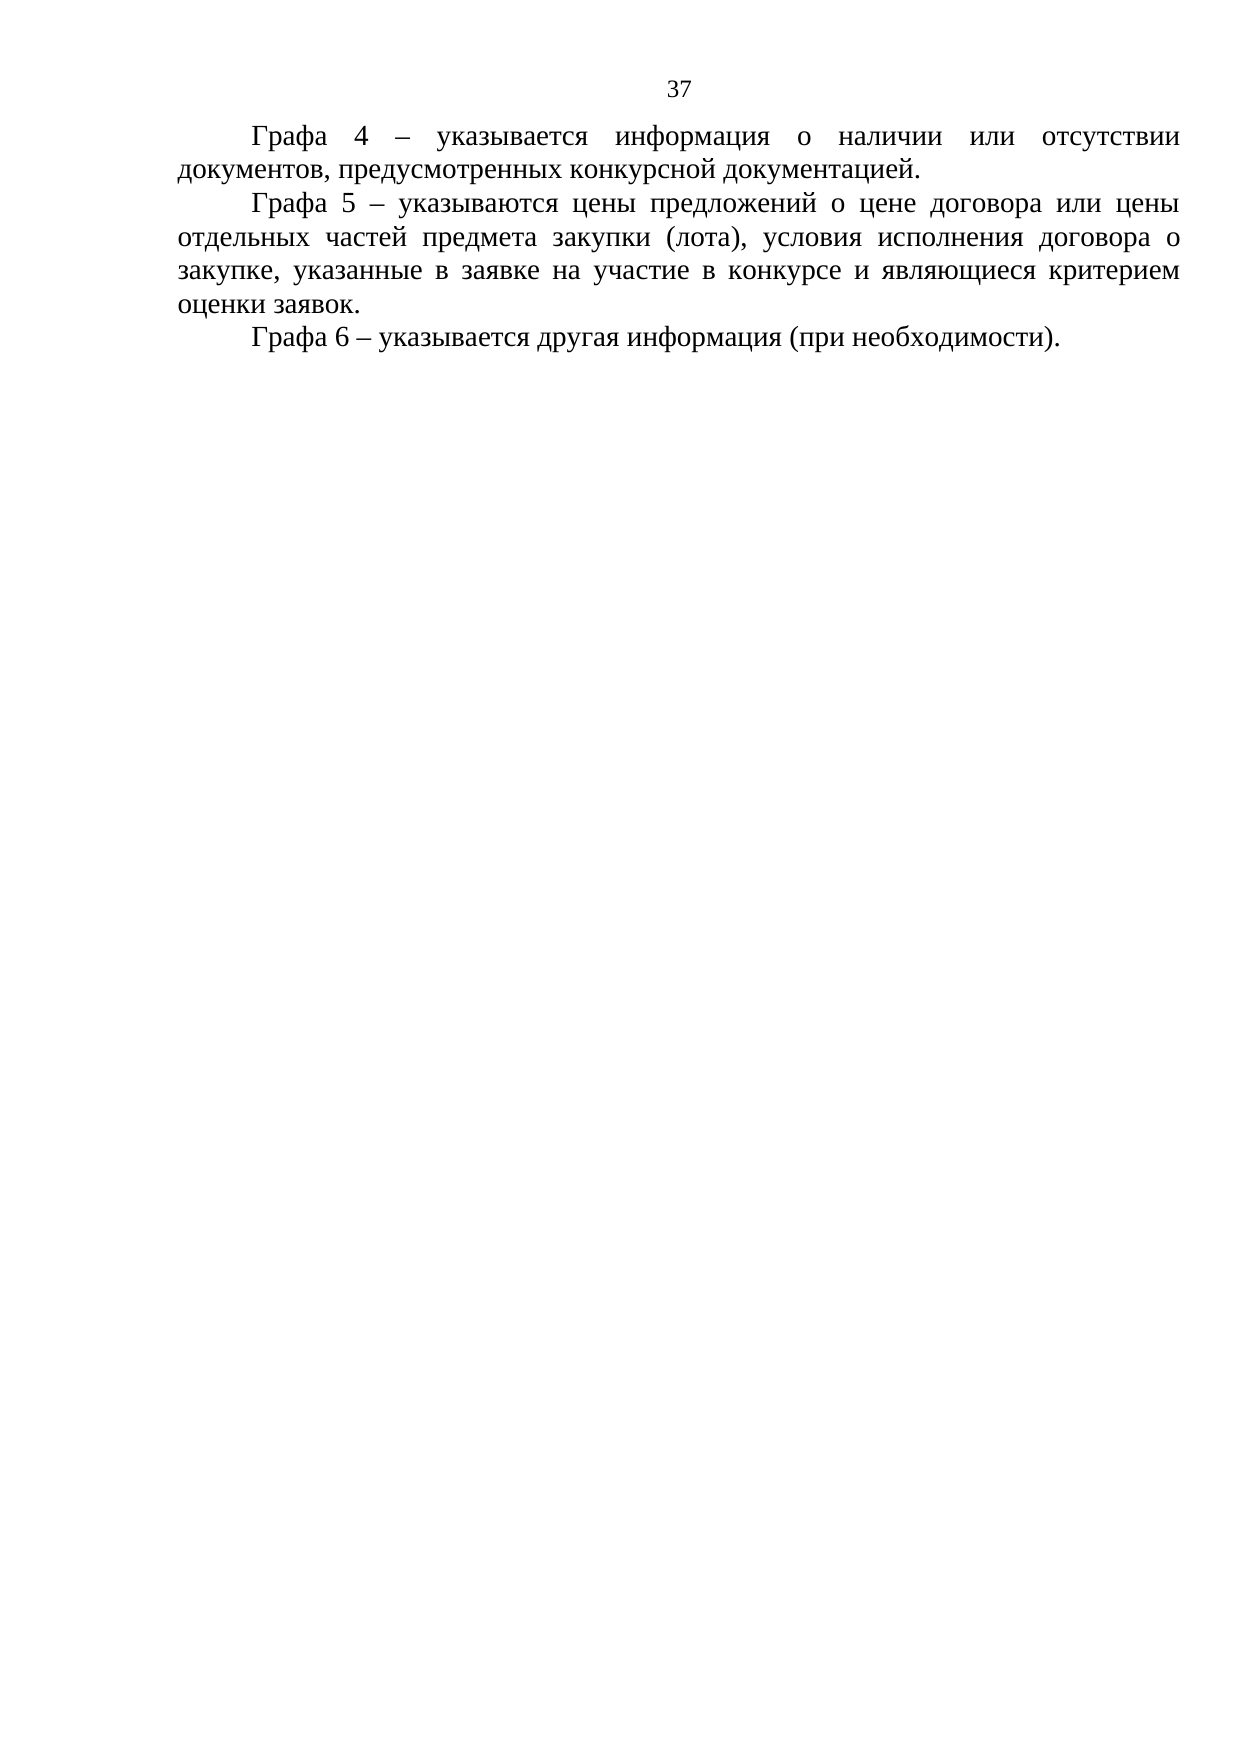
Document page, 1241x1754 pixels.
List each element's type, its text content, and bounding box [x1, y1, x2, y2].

list Графа 5 – указываются цены предложений о цене договора или цены отдельных частей предмета закупки (лота), условия исполнения договора о закупке, указанные в заявке на участие в конкурсе и являющиеся критерием оценки заявок. [177, 185, 1181, 319]
list Графа 6 – указывается другая информация (при необходимости). [177, 319, 1181, 353]
list Графа 4 – указывается информация о наличии или отсутствии документов, предусмотренных конкурсной документацией. [177, 118, 1181, 185]
